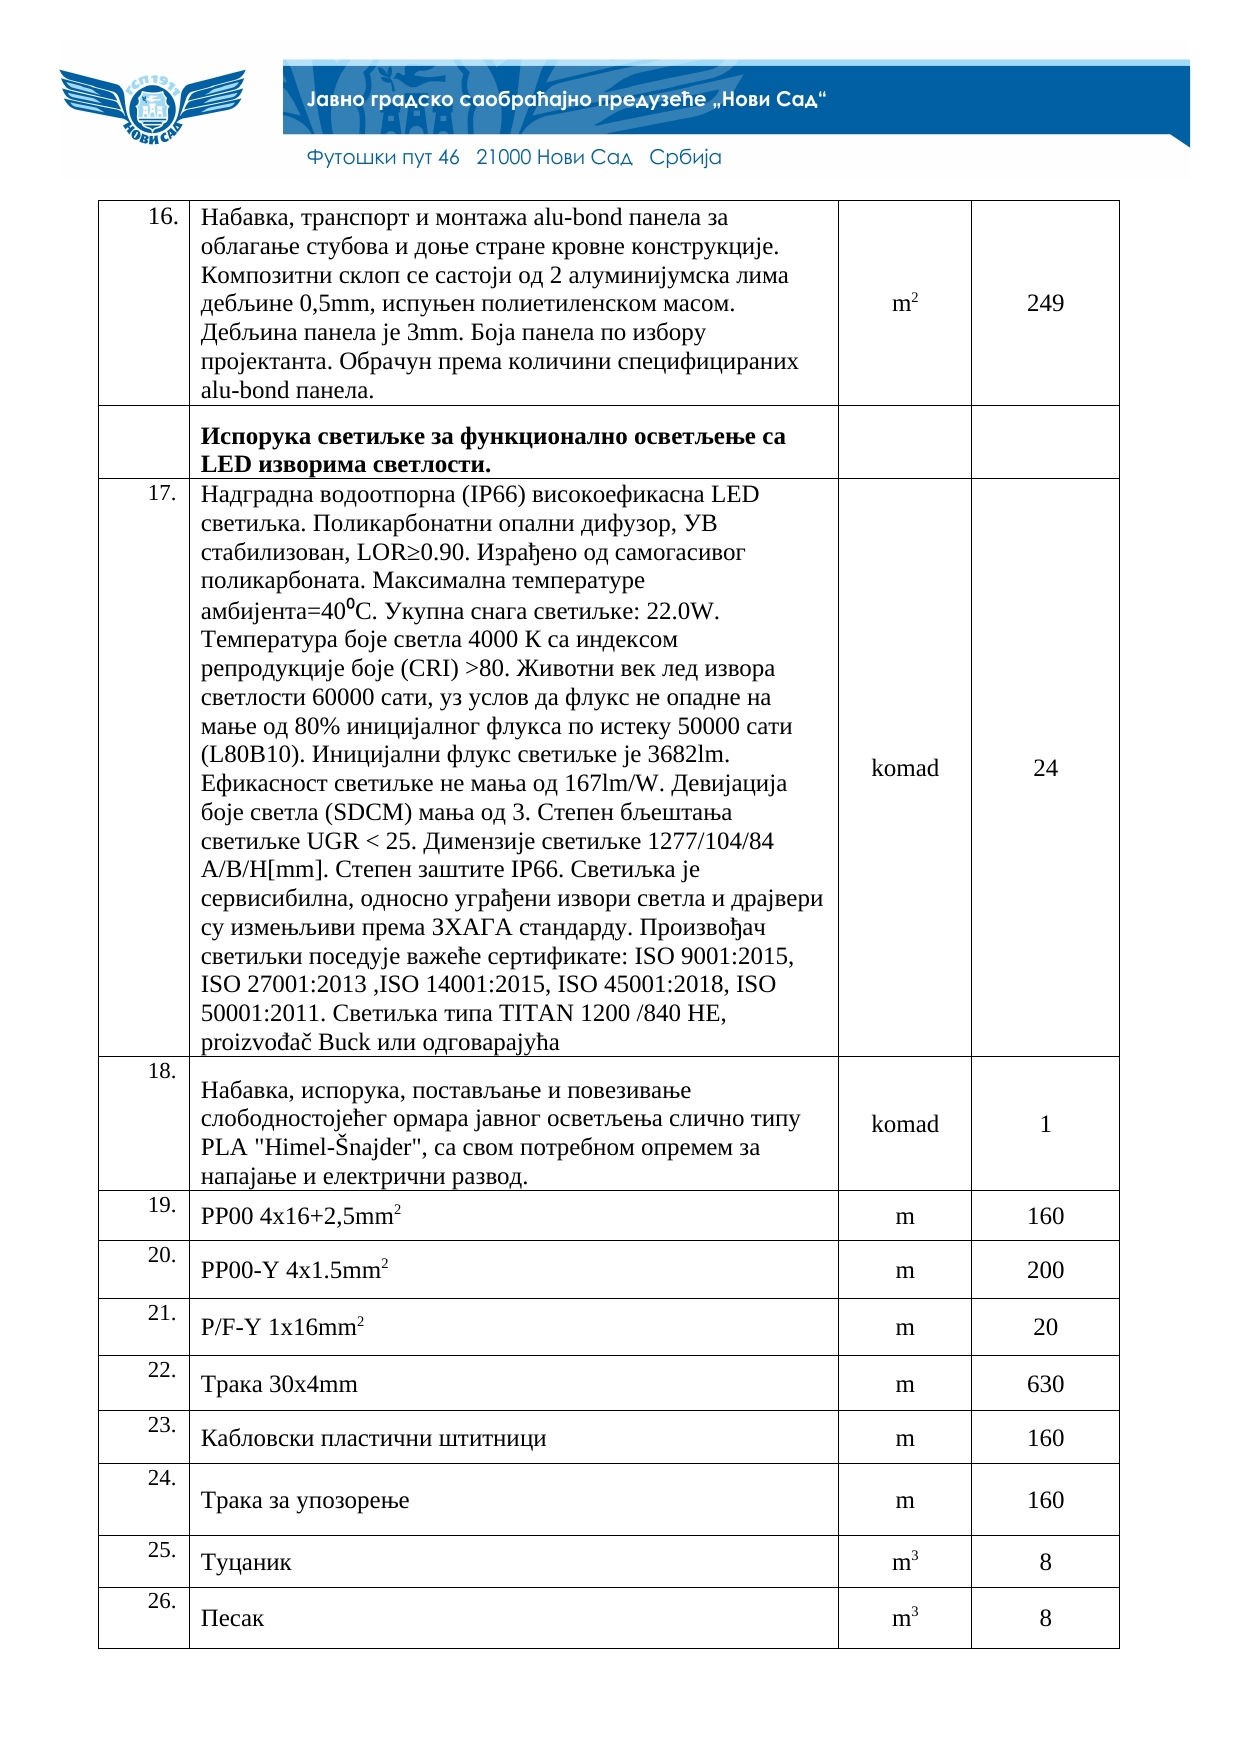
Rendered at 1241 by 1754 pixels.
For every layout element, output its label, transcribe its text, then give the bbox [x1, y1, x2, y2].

table_cell [99, 201, 189, 405]
table_cell [99, 1588, 189, 1647]
table_cell [99, 479, 189, 1056]
table_cell Испорука светиљке за функционално осветљење са LED изворима светлости. [190, 406, 838, 478]
table_cell 249 [972, 201, 1119, 405]
table_cell m [839, 1191, 971, 1240]
table_cell Туцаник [190, 1536, 838, 1587]
table_cell komad [839, 479, 971, 1056]
table_cell Набавка, транспорт и монтажа alu-bond панела за облагање стубова и доње стране кровне конструкције. Композитни склоп се састоји од 2 алуминијумска лима дебљине 0,5mm, испуњен полиетиленском масом. Дебљина панела је 3mm. Боја панела по избору пројектанта. Обрачун према количини специфицираних alu-bond панела. [190, 201, 838, 405]
table_cell Кабловски пластични штитници [190, 1411, 838, 1463]
table_cell m [839, 1464, 971, 1535]
table_cell [99, 1191, 189, 1240]
table_cell m [839, 1411, 971, 1463]
table_cell 8 [972, 1536, 1119, 1587]
table_cell Трака за упозорење [190, 1464, 838, 1535]
table_cell PP00 4x16+2,5mm2 [190, 1191, 838, 1240]
table_cell [972, 406, 1119, 478]
table_cell [99, 1057, 189, 1190]
table_cell [99, 1411, 189, 1463]
table_cell Набавка, испорука, постављање и повезивање слободностојећег ормaра јавног осветљења слично типу PLA "Himel-Šnajder", са свом потребном опремем за напајање и електрични развод. [190, 1057, 838, 1190]
table_cell P/F-Y 1x16mm2 [190, 1299, 838, 1355]
table_cell m2 [839, 201, 971, 405]
table_cell 630 [972, 1356, 1119, 1410]
table_cell [99, 1241, 189, 1297]
table_cell 24 [972, 479, 1119, 1056]
table_cell komad [839, 1057, 971, 1190]
table_cell [99, 406, 189, 478]
table_cell m [839, 1356, 971, 1410]
table_cell 160 [972, 1464, 1119, 1535]
table_cell 1 [972, 1057, 1119, 1190]
table_cell 160 [972, 1191, 1119, 1240]
table_cell [99, 1299, 189, 1355]
table_cell 200 [972, 1241, 1119, 1297]
table_cell Трака 30x4mm [190, 1356, 838, 1410]
table_cell [839, 406, 971, 478]
table_cell [99, 1464, 189, 1535]
table_cell 20 [972, 1299, 1119, 1355]
table_cell 160 [972, 1411, 1119, 1463]
table_cell m3 [839, 1588, 971, 1647]
table_cell [99, 1356, 189, 1410]
table_cell Песак [190, 1588, 838, 1647]
table_cell [99, 1536, 189, 1587]
table_cell PP00-Y 4x1.5mm2 [190, 1241, 838, 1297]
table_cell m [839, 1299, 971, 1355]
picture [59, 40, 1191, 180]
table_cell Надградна водоотпорна (IP66) високоефикасна LED светиљка. Поликарбонатни опални дифузор, УВ стабилизован, LOR≥0.90. Израђено од самогасивог поликарбоната. Максимална температуре амбијента=40⁰C. Укупна снага светиљке: 22.0W. Температура боје светла 4000 К са индексом репродукције боје (CRI) >80. Животни век лед извора светлости 60000 сати, уз услов да флукс не опадне на мање од 80% иницијалног флукса по истеку 50000 сати (L80B10). Иницијални флукс светиљке је 3682lm. Ефикасност светиљке не мања од 167lm/W. Девијација боје светла (SDCM) мања од 3. Степен бљештања светиљке UGR < 25. Димензије светиљке 1277/104/84 A/B/H[mm]. Степен заштите IP66. Светиљка је сервисибилна, односно уграђени извори светла и драјвери су измењљиви према ЗХАГА стандарду. Произвођач светиљки поседује важеће сертификате: ISO 9001:2015, ISO 27001:2013 ,ISO 14001:2015, ISO 45001:2018, ISO 50001:2011. Светиљка типа TITAN 1200 /840 HE, proizvođač Buck или одговарајућа [190, 479, 838, 1056]
table_cell 8 [972, 1588, 1119, 1647]
table_cell m [839, 1241, 971, 1297]
table_cell m3 [839, 1536, 971, 1587]
